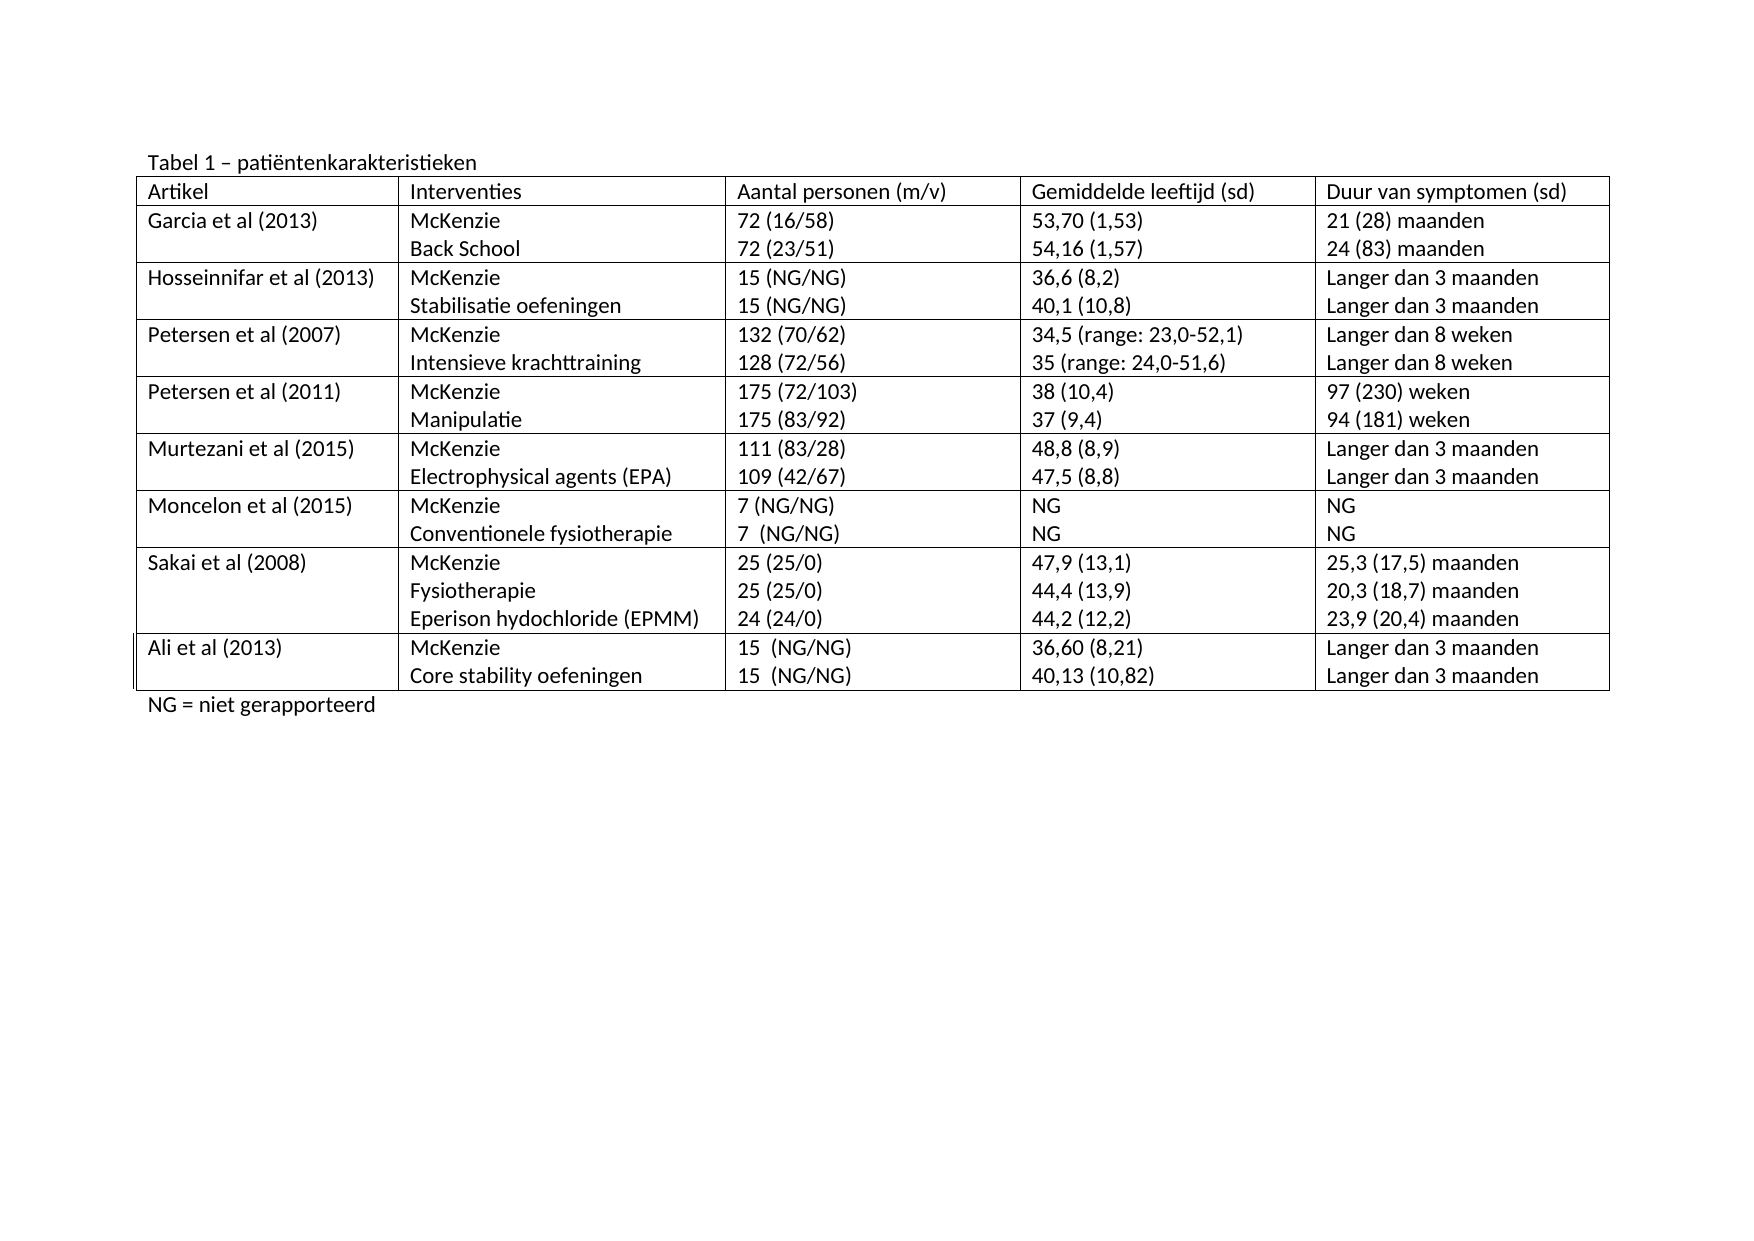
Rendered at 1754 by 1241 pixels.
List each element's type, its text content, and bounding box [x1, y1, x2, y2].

table_cell McKenzie Intensieve krachttraining [399, 320, 725, 376]
table_cell 36,6 (8,2) 40,1 (10,8) [1021, 263, 1315, 319]
table_cell Petersen et al (2011) [137, 377, 398, 433]
table_cell Garcia et al (2013) [137, 206, 398, 262]
table_cell 7 (NG/NG) 7 (NG/NG) [726, 491, 1020, 547]
table_cell McKenzie Fysiotherapie Eperison hydochloride (EPMM) [399, 548, 725, 632]
text Tabel 1 – patiëntenkarakteristieken [148, 148, 1606, 176]
table_cell 25,3 (17,5) maanden 20,3 (18,7) maanden 23,9 (20,4) maanden [1316, 548, 1609, 632]
table_cell McKenzie Manipulatie [399, 377, 725, 433]
table_cell NG NG [1316, 491, 1609, 547]
table_cell 175 (72/103) 175 (83/92) [726, 377, 1020, 433]
table_header Duur van symptomen (sd) [1316, 177, 1609, 205]
table_cell Langer dan 3 maanden Langer dan 3 maanden [1316, 263, 1609, 319]
table_cell Langer dan 3 maanden Langer dan 3 maanden [1316, 434, 1609, 490]
table_cell 53,70 (1,53) 54,16 (1,57) [1021, 206, 1315, 262]
table_cell Hosseinnifar et al (2013) [137, 263, 398, 319]
table_cell Langer dan 3 maanden Langer dan 3 maanden [1316, 634, 1609, 689]
table_cell McKenzie Core stability oefeningen [399, 634, 725, 689]
table_cell 132 (70/62) 128 (72/56) [726, 320, 1020, 376]
table_cell Murtezani et al (2015) [137, 434, 398, 490]
table_cell 38 (10,4) 37 (9,4) [1021, 377, 1315, 433]
table_cell 111 (83/28) 109 (42/67) [726, 434, 1020, 490]
table_cell 97 (230) weken 94 (181) weken [1316, 377, 1609, 433]
table_header Artikel [137, 177, 398, 205]
table_cell 15 (NG/NG) 15 (NG/NG) [726, 263, 1020, 319]
table_cell 15 (NG/NG) 15 (NG/NG) [726, 634, 1020, 689]
table_cell Ali et al (2013) [137, 634, 398, 689]
table_cell 34,5 (range: 23,0-52,1) 35 (range: 24,0-51,6) [1021, 320, 1315, 376]
table_cell 47,9 (13,1) 44,4 (13,9) 44,2 (12,2) [1021, 548, 1315, 632]
table_header Gemiddelde leeftijd (sd) [1021, 177, 1315, 205]
table_cell McKenzie Electrophysical agents (EPA) [399, 434, 725, 490]
table_cell 25 (25/0) 25 (25/0) 24 (24/0) [726, 548, 1020, 632]
table_cell McKenzie Conventionele fysiotherapie [399, 491, 725, 547]
table_cell Moncelon et al (2015) [137, 491, 398, 547]
table_cell 21 (28) maanden 24 (83) maanden [1316, 206, 1609, 262]
table_header Aantal personen (m/v) [726, 177, 1020, 205]
table_cell McKenzie Stabilisatie oefeningen [399, 263, 725, 319]
table_cell 48,8 (8,9) 47,5 (8,8) [1021, 434, 1315, 490]
table_cell Petersen et al (2007) [137, 320, 398, 376]
table_cell 72 (16/58) 72 (23/51) [726, 206, 1020, 262]
text NG = niet gerapporteerd [148, 691, 1606, 718]
table_cell NG NG [1021, 491, 1315, 547]
table_header Interventies [399, 177, 725, 205]
table_cell 36,60 (8,21) 40,13 (10,82) [1021, 634, 1315, 689]
table_cell Langer dan 8 weken Langer dan 8 weken [1316, 320, 1609, 376]
table_cell McKenzie Back School [399, 206, 725, 262]
table_cell Sakai et al (2008) [137, 548, 398, 632]
